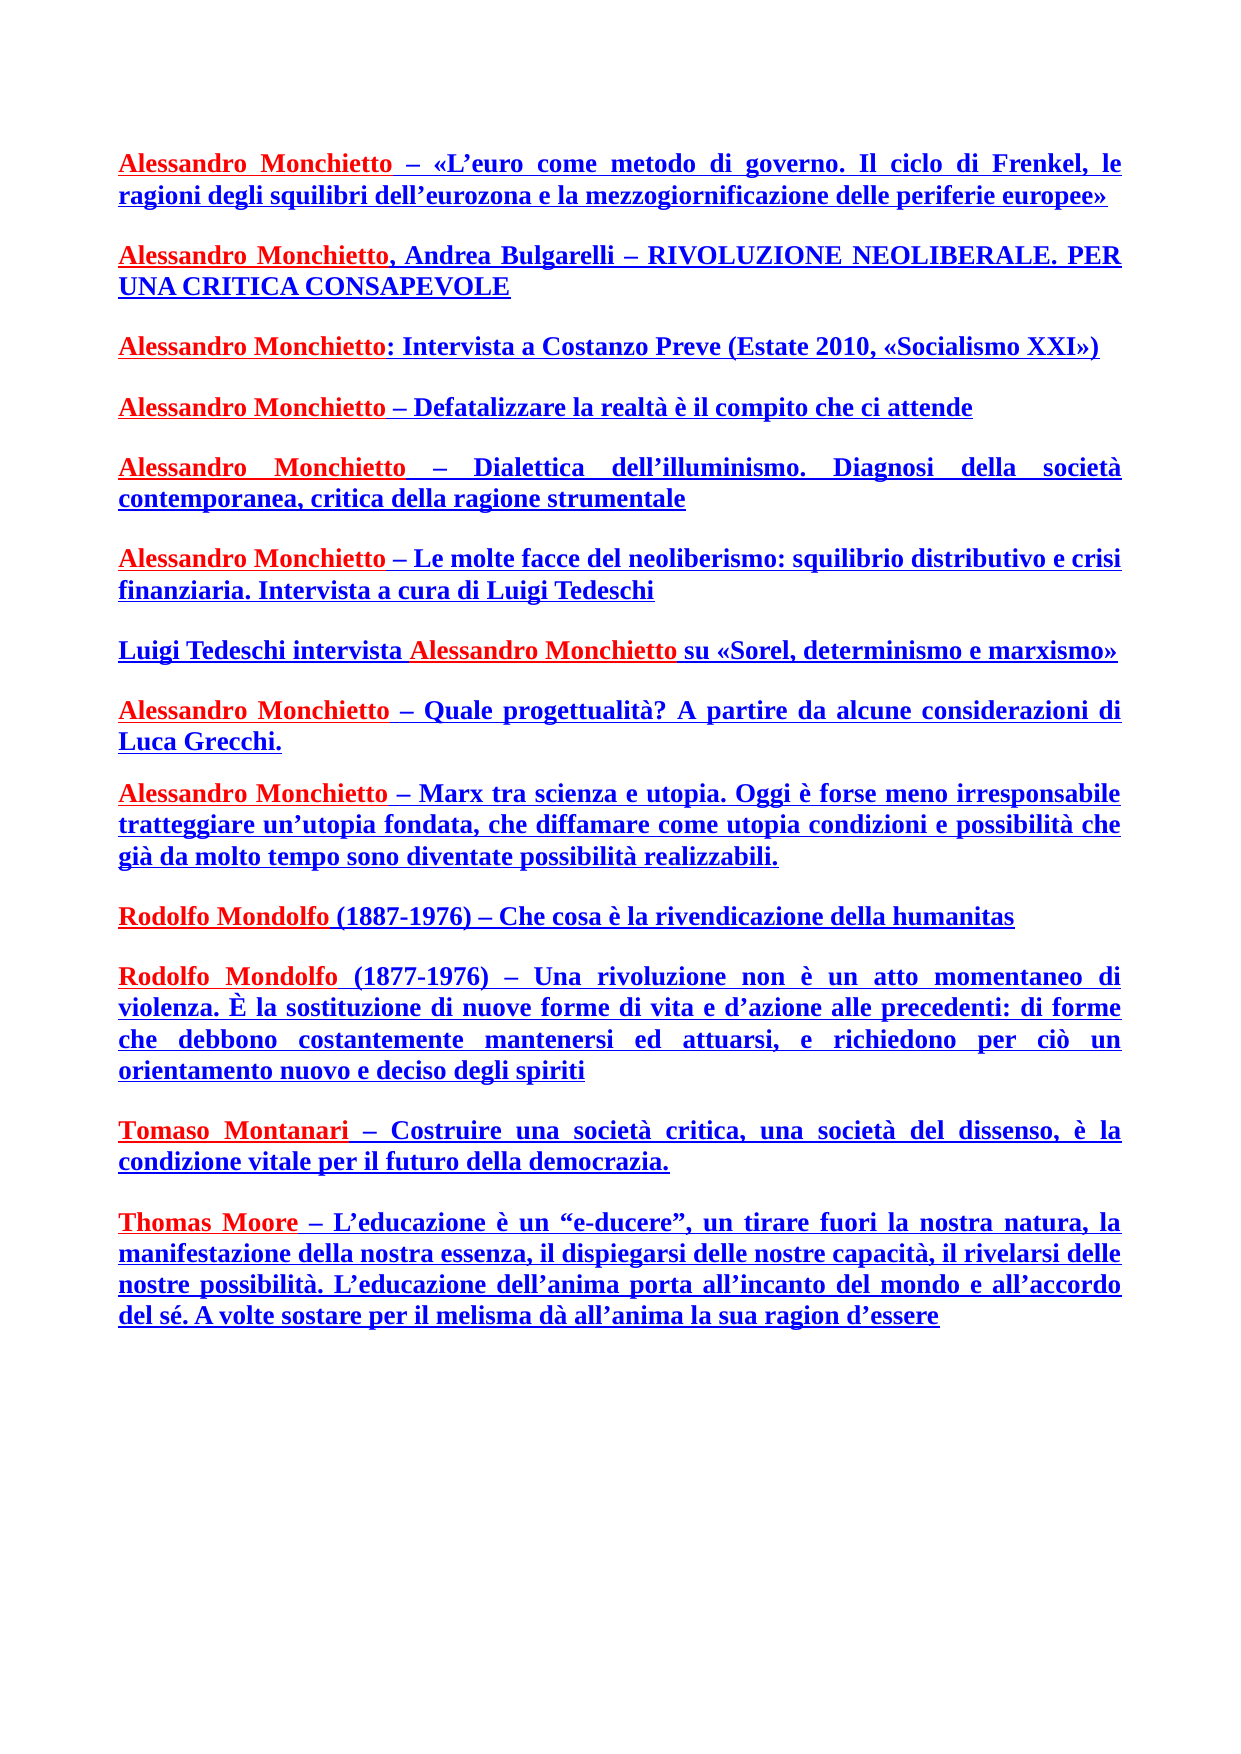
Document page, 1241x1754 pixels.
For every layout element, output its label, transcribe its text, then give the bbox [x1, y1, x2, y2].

subtitle Rodolfo Mondolfo (1877-1976) – Una rivoluzione non è un atto momentaneo di violenza. È la sostituzione di nuove forme di vita e d’azione alle precedenti: di forme che debbono costantemente mantenersi ed attuarsi, e richiedono per ciò un orientamento nuovo e deciso degli spiriti [118, 960, 1122, 1019]
subtitle Alessandro Monchietto – Quale progettualità? A partire da alcune considerazioni di Luca Grecchi. [118, 723, 1122, 757]
text Tomaso Montanari – Costruire una società critica, una società del dissenso, è la condizione vitale per il futuro della democrazia. [118, 1114, 1122, 1141]
subtitle Thomas Moore – L’educazione è un “e-ducere”, un tirare fuori la nostra natura, la manifestazione della nostra essenza, il dispiegarsi delle nostre capacità, il rivelarsi delle nostre possibilità. L’educazione dell’anima porta all’incanto del mondo e all’accordo del sé. A volte sostare per il melisma dà all’anima la sua ragion d’essere [118, 1206, 1122, 1233]
subtitle Alessandro Monchietto – Marx tra scienza e utopia. Oggi è forse meno irresponsabile tratteggiare un’utopia fondata, che diffamare come utopia condizioni e possibilità che già da molto tempo sono diventate possibilità realizzabili. [118, 777, 1122, 871]
text Tomaso Montanari – Costruire una società critica, una società del dissenso, è la condizione vitale per il futuro della democrazia. [118, 1143, 1122, 1176]
subtitle Thomas Moore – L’educazione è un “e-ducere”, un tirare fuori la nostra natura, la manifestazione della nostra essenza, il dispiegarsi delle nostre capacità, il rivelarsi delle nostre possibilità. L’educazione dell’anima porta all’incanto del mondo e all’accordo del sé. A volte sostare per il melisma dà all’anima la sua ragion d’essere [118, 1265, 1122, 1295]
subtitle Alessandro Monchietto, Andrea Bulgarelli – RIVOLUZIONE NEOLIBERALE. PER UNA CRITICA CONSAPEVOLE [118, 268, 1122, 301]
subtitle Alessandro Monchietto – «L’euro come metodo di governo. Il ciclo di Frenkel, le ragioni degli squilibri dell’eurozona e la mezzogiornificazione delle periferie europee» [118, 148, 1122, 175]
subtitle Thomas Moore – L’educazione è un “e-ducere”, un tirare fuori la nostra natura, la manifestazione della nostra essenza, il dispiegarsi delle nostre capacità, il rivelarsi delle nostre possibilità. L’educazione dell’anima porta all’incanto del mondo e all’accordo del sé. A volte sostare per il melisma dà all’anima la sua ragion d’essere [118, 1297, 1122, 1330]
subtitle Thomas Moore – L’educazione è un “e-ducere”, un tirare fuori la nostra natura, la manifestazione della nostra essenza, il dispiegarsi delle nostre capacità, il rivelarsi delle nostre possibilità. L’educazione dell’anima porta all’incanto del mondo e all’accordo del sé. A volte sostare per il melisma dà all’anima la sua ragion d’essere [118, 1234, 1122, 1264]
subtitle Alessandro Monchietto – Quale progettualità? A partire da alcune considerazioni di Luca Grecchi. [118, 694, 1122, 722]
subtitle Luigi Tedeschi intervista Alessandro Monchietto su «Sorel, determinismo e marxismo» [118, 634, 1122, 665]
subtitle Alessandro Monchietto – «L’euro come metodo di governo. Il ciclo di Frenkel, le ragioni degli squilibri dell’eurozona e la mezzogiornificazione delle periferie europee» [118, 176, 1122, 210]
subtitle Alessandro Monchietto – Dialettica dell’illuminismo. Diagnosi della società contemporanea, critica della ragione strumentale [118, 480, 1122, 513]
subtitle Alessandro Monchietto: Intervista a Costanzo Preve (Estate 2010, «Socialismo XXI») [118, 331, 1122, 362]
subtitle Alessandro Monchietto – Dialettica dell’illuminismo. Diagnosi della società contemporanea, critica della ragione strumentale [118, 451, 1122, 478]
subtitle Rodolfo Mondolfo (1877-1976) – Una rivoluzione non è un atto momentaneo di violenza. È la sostituzione di nuove forme di vita e d’azione alle precedenti: di forme che debbono costantemente mantenersi ed attuarsi, e richiedono per ciò un orientamento nuovo e deciso degli spiriti [118, 1020, 1122, 1050]
subtitle Alessandro Monchietto – Le molte facce del neoliberismo: squilibrio distributivo e crisi finanziaria. Intervista a cura di Luigi Tedeschi [118, 571, 1122, 605]
subtitle Rodolfo Mondolfo (1887-1976) – Che cosa è la rivendicazione della humanitas [118, 900, 1122, 931]
subtitle Alessandro Monchietto, Andrea Bulgarelli – RIVOLUZIONE NEOLIBERALE. PER UNA CRITICA CONSAPEVOLE [118, 239, 1122, 266]
subtitle Alessandro Monchietto – Le molte facce del neoliberismo: squilibrio distributivo e crisi finanziaria. Intervista a cura di Luigi Tedeschi [118, 543, 1122, 570]
subtitle Rodolfo Mondolfo (1877-1976) – Una rivoluzione non è un atto momentaneo di violenza. È la sostituzione di nuove forme di vita e d’azione alle precedenti: di forme che debbono costantemente mantenersi ed attuarsi, e richiedono per ciò un orientamento nuovo e deciso degli spiriti [118, 1051, 1122, 1085]
subtitle Alessandro Monchietto – Defatalizzare la realtà è il compito che ci attende [118, 391, 1122, 422]
